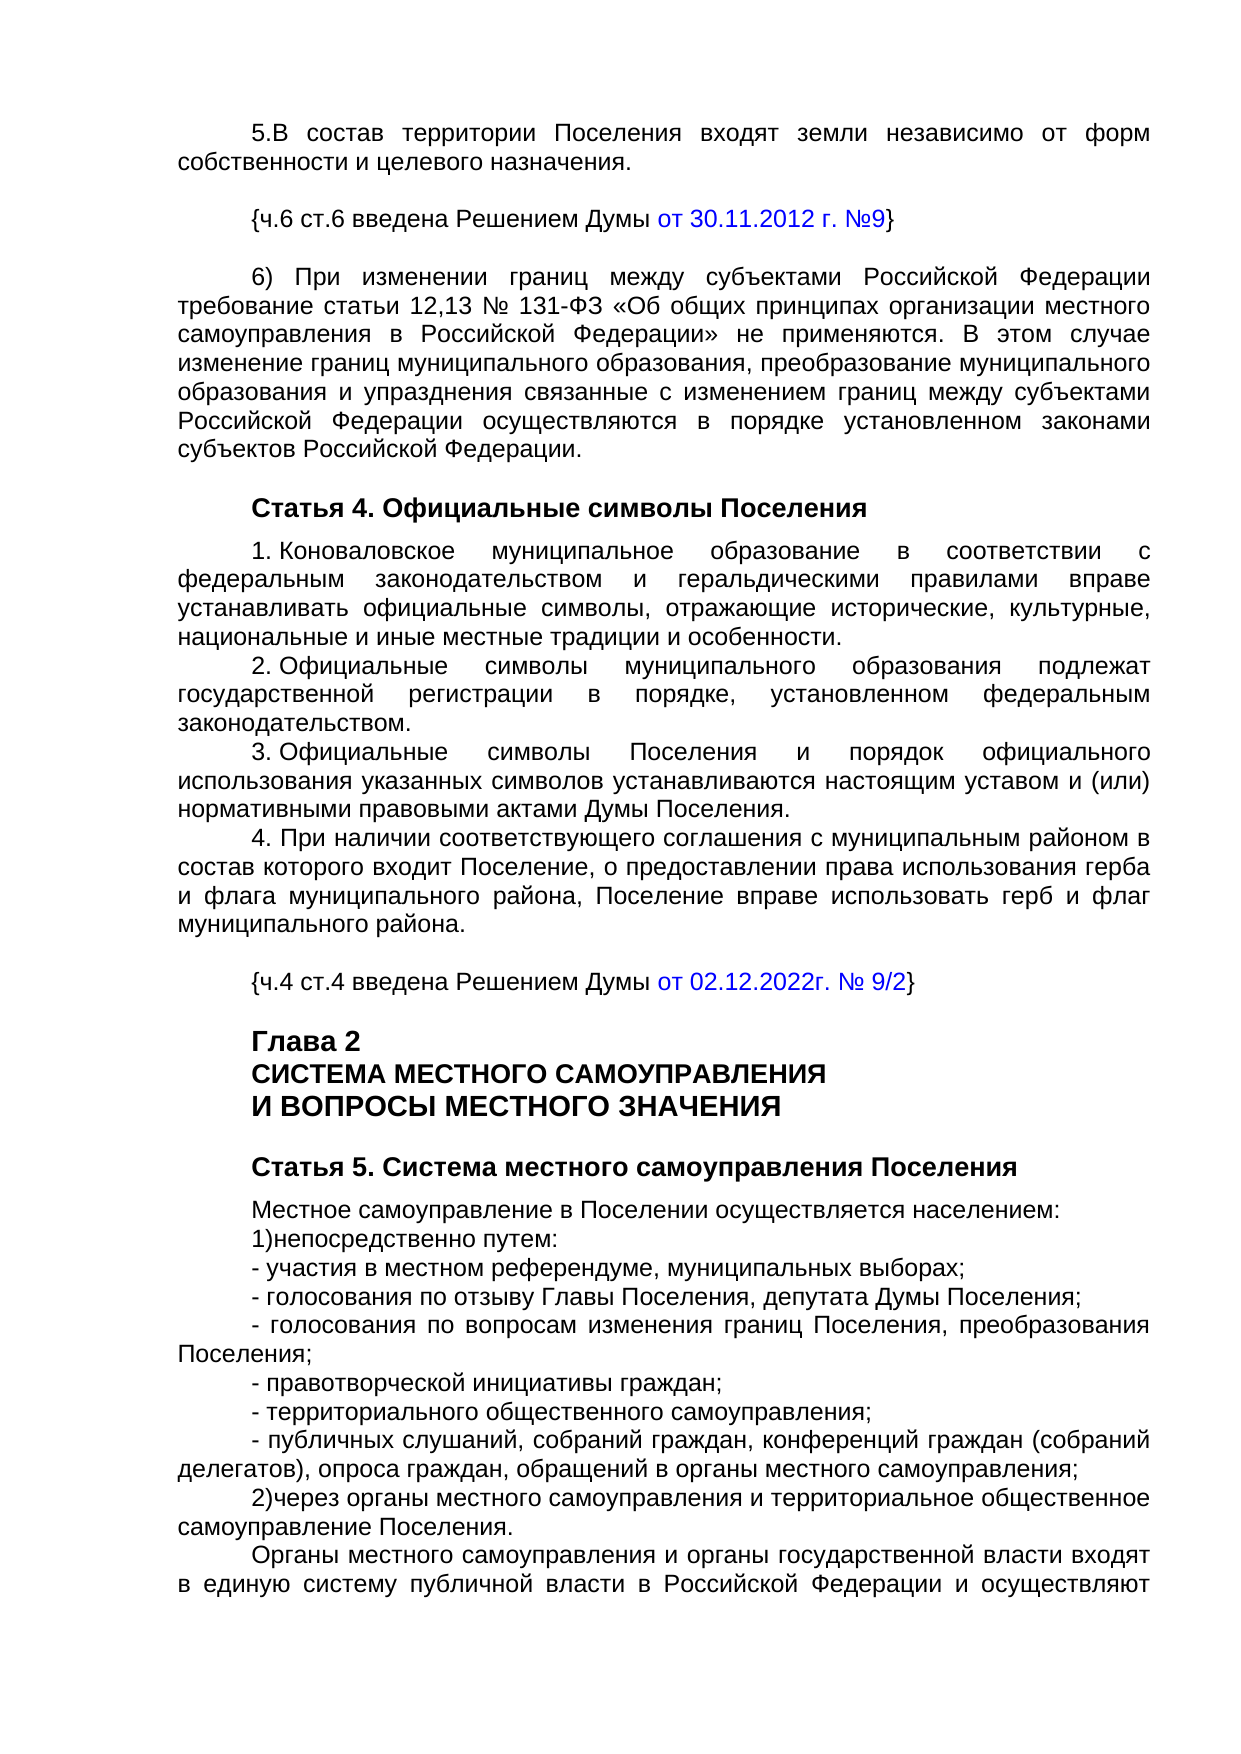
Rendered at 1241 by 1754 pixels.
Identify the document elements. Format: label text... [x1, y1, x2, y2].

text - правотворческой инициативы граждан; [177, 1368, 1152, 1396]
text Местное самоуправление в Поселении осуществляется населением: [177, 1195, 1152, 1224]
text - участия в местном референдуме, муниципальных выборах; [177, 1253, 1152, 1281]
text 6) При изменении границ между субъектами Российской Федерации требование статьи 12,13 № 131-ФЗ «Об общих принципах организации местного самоуправления в Российской Федерации» не применяются. В этом случае изменение границ муниципального образования, преобразование муниципального образования и упразднения связанные с изменением границ между субъектами Российской Федерации осуществляются в порядке установленном законами субъектов Российской Федерации. [177, 262, 1152, 463]
text 5.В состав территории Поселения входят земли независимо от форм собственности и целевого назначения. [177, 118, 1152, 176]
text - территориального общественного самоуправления; [177, 1396, 1152, 1425]
text Статья 4. Официальные символы Поселения [177, 492, 1152, 523]
text 2. Официальные символы муниципального образования подлежат государственной регистрации в порядке, установленном федеральным законодательством. [177, 651, 1152, 737]
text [177, 1540, 1152, 1598]
text 4. При наличии соответствующего соглашения с муниципальным районом в состав которого входит Поселение, о предоставлении права использования герба и флага муниципального района, Поселение вправе использовать герб и флаг муниципального района. [177, 823, 1152, 938]
text 1. Коноваловское муниципальное образование в соответствии с федеральным законодательством и геральдическими правилами вправе устанавливать официальные символы, отражающие исторические, культурные, национальные и иные местные традиции и особенности. [177, 536, 1152, 651]
text Глава 2 [177, 1024, 1152, 1058]
text 2)через органы местного самоуправления и территориальное общественное самоуправление Поселения. [177, 1483, 1152, 1540]
text {ч.4 ст.4 введена Решением Думы от 02.12.2022г. № 9/2} [177, 967, 1152, 996]
text - голосования по вопросам изменения границ Поселения, преобразования Поселения; [177, 1310, 1152, 1368]
text СИСТЕМА МЕСТНОГО САМОУПРАВЛЕНИЯ [177, 1058, 1152, 1089]
text 1)непосредственно путем: [177, 1224, 1152, 1253]
text 3. Официальные символы Поселения и порядок официального использования указанных символов устанавливаются настоящим уставом и (или) нормативными правовыми актами Думы Поселения. [177, 737, 1152, 823]
text - голосования по отзыву Главы Поселения, депутата Думы Поселения; [177, 1281, 1152, 1310]
text - публичных слушаний, собраний граждан, конференций граждан (собраний делегатов), опроса граждан, обращений в органы местного самоуправления; [177, 1425, 1152, 1483]
text И ВОПРОСЫ МЕСТНОГО ЗНАЧЕНИЯ [177, 1089, 1152, 1123]
text {ч.6 ст.6 введена Решением Думы от 30.11.2012 г. №9} [177, 204, 1152, 233]
text Статья 5. Система местного самоуправления Поселения [177, 1151, 1152, 1183]
